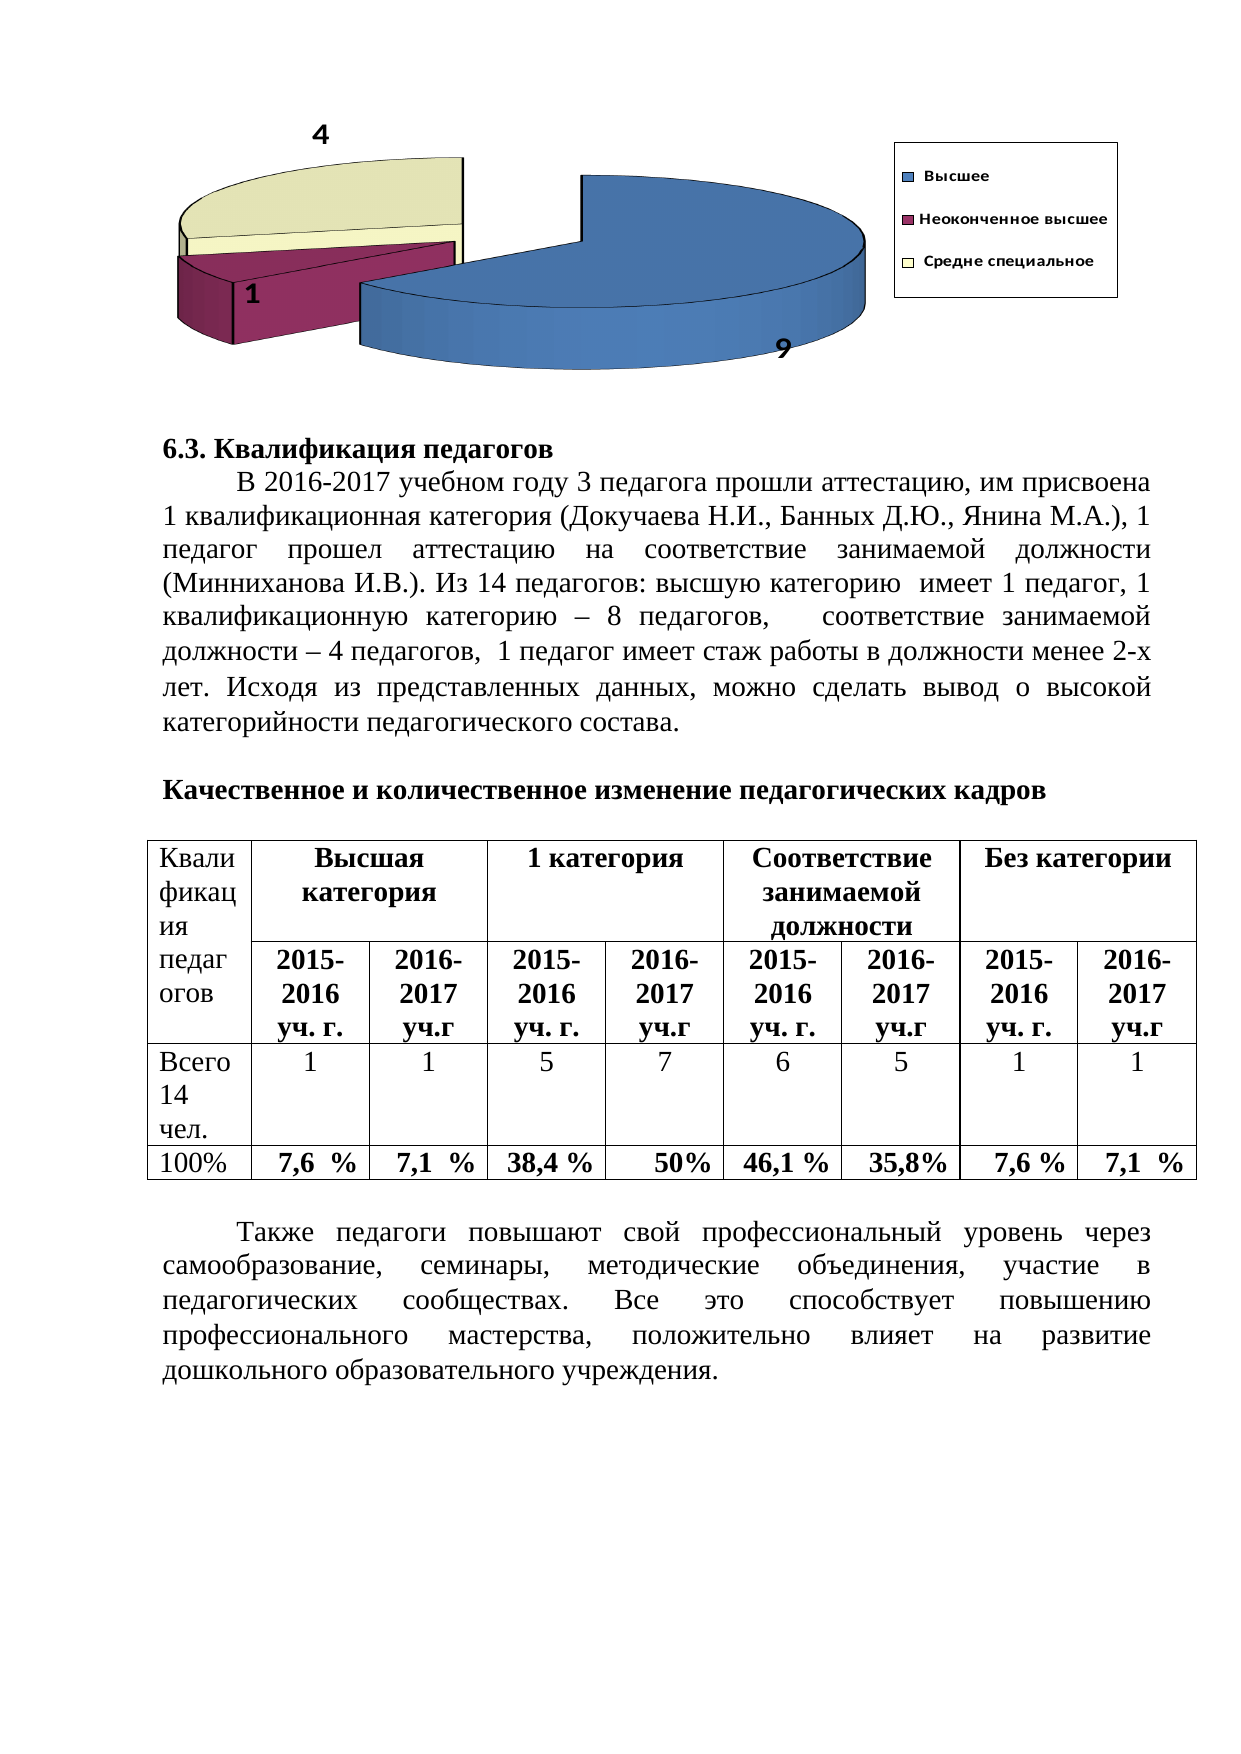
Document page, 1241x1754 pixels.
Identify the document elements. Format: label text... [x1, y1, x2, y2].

table_cell 2015-2016 уч. г. [724, 942, 841, 1043]
table_cell Всего 14 чел. [148, 1044, 251, 1144]
table_cell 7,6 % [961, 1146, 1077, 1179]
table_cell 1 [961, 1044, 1077, 1144]
table_cell 1 [1078, 1044, 1196, 1144]
table_cell 100% [148, 1146, 251, 1179]
text 6.3. Квалификация педагогов [162, 431, 1152, 464]
table_cell 2015-2016 уч. г. [252, 942, 369, 1043]
table_header Высшая категория [252, 841, 487, 941]
text Качественное и количественное изменение педагогических кадров [162, 772, 1152, 806]
table_cell 5 [488, 1044, 605, 1144]
table_header Соответствие занимаемой должности [724, 841, 959, 941]
table_cell 50% [606, 1146, 723, 1179]
text В 2016-2017 учебном году 3 педагога прошли аттестацию, им присвоена 1 квалификационная категория (Докучаева Н.И., Банных Д.Ю., Янина М.А.), 1 педагог прошел аттестацию на соответствие занимаемой должности (Минниханова И.В.). Из 14 педагогов: высшую категорию имеет 1 педагог, 1 квалификационную категорию – 8 педагогов, соответствие занимаемой должности – 4 педагогов, 1 педагог имеет стаж работы в должности менее 2-х лет. Исходя из представленных данных, можно сделать вывод о высокой категорийности педагогического состава. [162, 464, 1152, 739]
table_cell 2016-2017 уч.г [842, 942, 959, 1043]
table_cell 2015-2016 уч. г. [961, 942, 1077, 1043]
table_cell 7 [606, 1044, 723, 1144]
text Также педагоги повышают свой профессиональный уровень через самообразование, семинары, методические объединения, участие в педагогических сообществах. Все это способствует повышению профессионального мастерства, положительно влияет на развитие дошкольного образовательного учреждения. [162, 1214, 1152, 1386]
table_header 1 категория [488, 841, 723, 941]
table_cell 46,1 % [724, 1146, 841, 1179]
table_cell 7,6 % [252, 1146, 369, 1179]
table_cell 1 [370, 1044, 487, 1144]
table_cell 2015-2016 уч. г. [488, 942, 605, 1043]
table_cell 2016-2017 уч.г [1078, 942, 1196, 1043]
table_cell 35,8% [842, 1146, 959, 1179]
table_cell 5 [842, 1044, 959, 1144]
table_header Квалификация педагогов [148, 841, 251, 1043]
table_cell 6 [724, 1044, 841, 1144]
table_cell 38,4 % [488, 1146, 605, 1179]
table_header Без категории [961, 841, 1196, 941]
table_cell 1 [252, 1044, 369, 1144]
table_cell 7,1 % [370, 1146, 487, 1179]
table_cell 2016-2017 уч.г [606, 942, 723, 1043]
table_cell 7,1 % [1078, 1146, 1196, 1179]
table_cell 2016-2017 уч.г [370, 942, 487, 1043]
